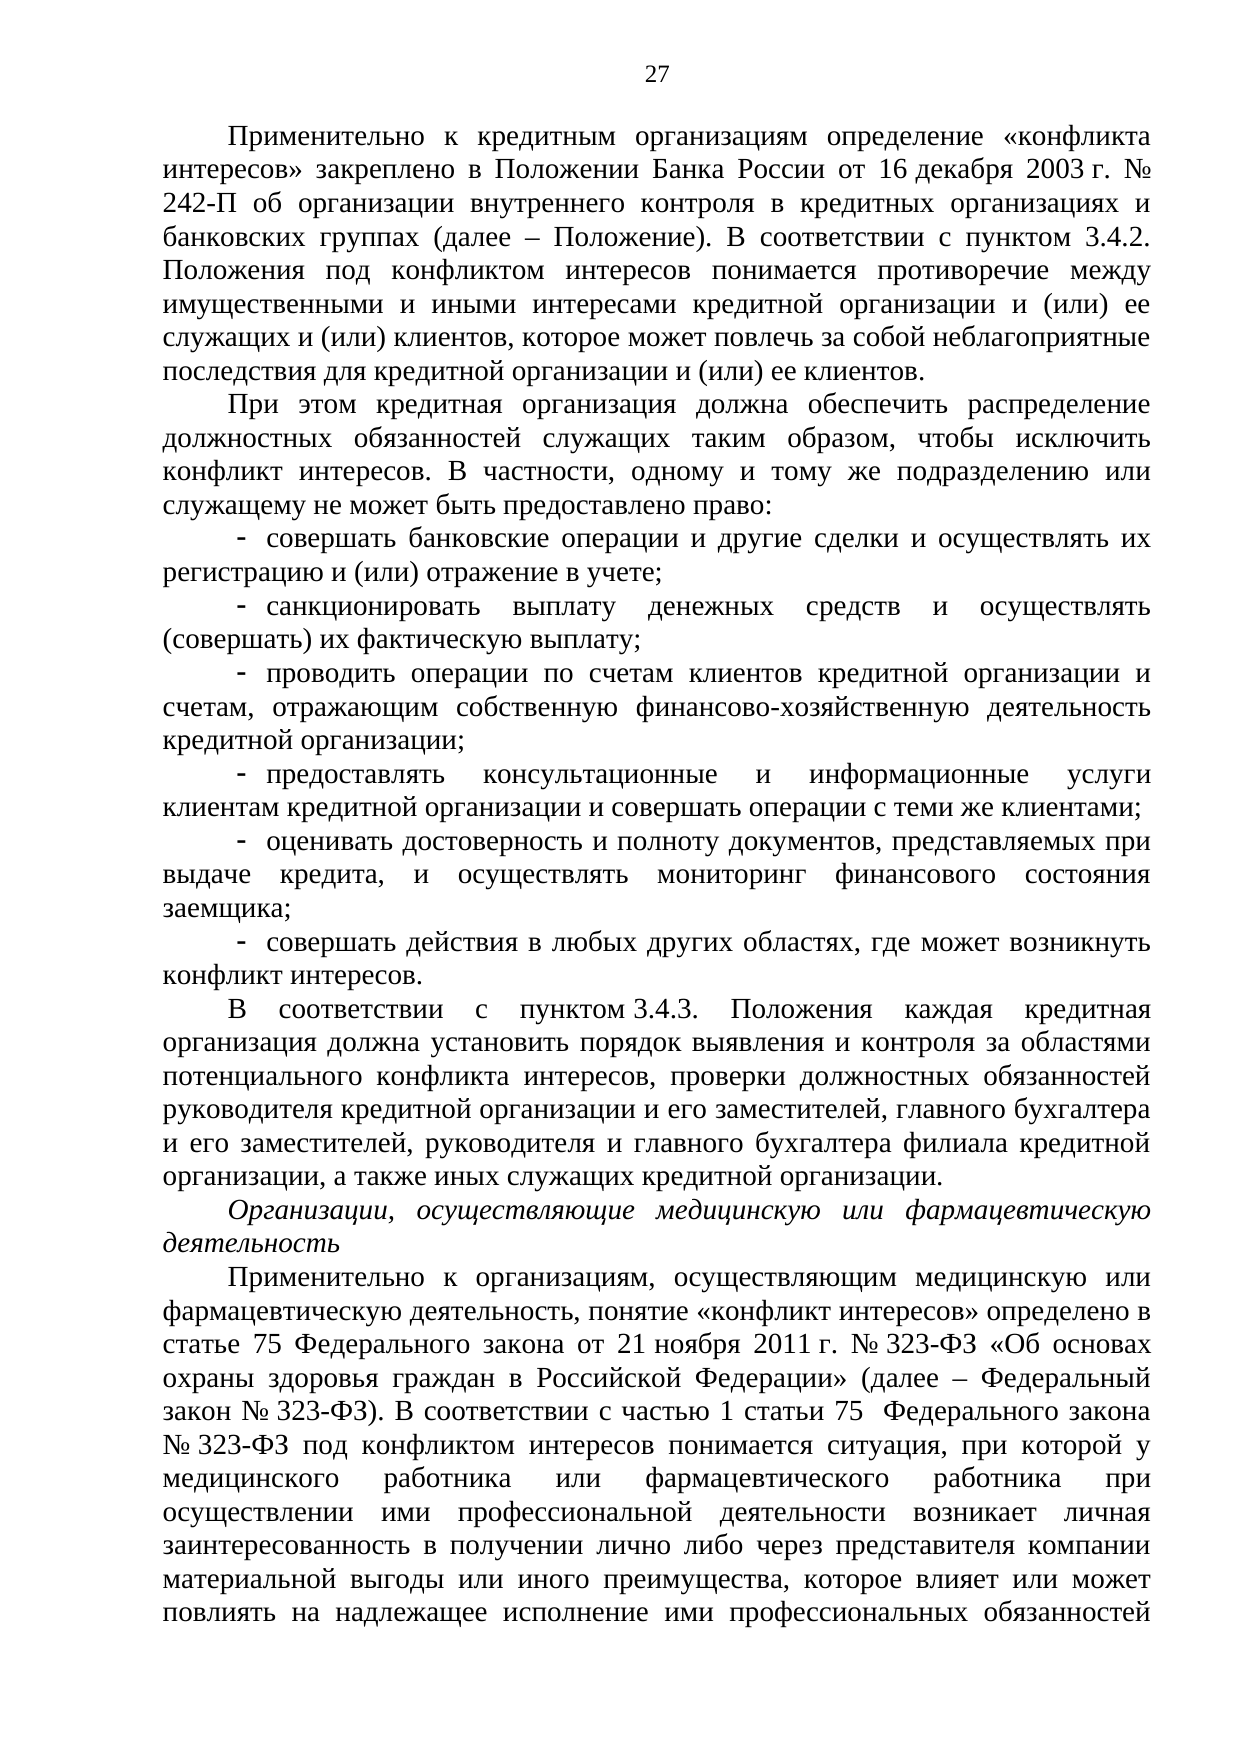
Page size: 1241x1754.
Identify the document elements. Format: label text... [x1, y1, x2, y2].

text При этом кредитная организация должна обеспечить распределение должностных обязанностей служащих таким образом, чтобы исключить конфликт интересов. В частности, одному и тому же подразделению или служащему не может быть предоставлено право: [162, 386, 1152, 521]
text Применительно к кредитным организациям определение «конфликта интересов» закреплено в Положении Банка России от 16 декабря 2003 г. № 242-П об организации внутреннего контроля в кредитных организациях и банковских группах (далее – Положение). В соответствии с пунктом 3.4.2. Положения под конфликтом интересов понимается противоречие между имущественными и иными интересами кредитной организации и (или) ее служащих и (или) клиентов, которое может повлечь за собой неблагоприятные последствия для кредитной организации и (или) ее клиентов. [162, 118, 1152, 386]
list проводить операции по счетам клиентов кредитной организации и счетам, отражающим собственную финансово-хозяйственную деятельность кредитной организации; [162, 655, 1152, 756]
list совершать действия в любых других областях, где может возникнуть конфликт интересов. [162, 924, 1152, 991]
list санкционировать выплату денежных средств и осуществлять (совершать) их фактическую выплату; [162, 588, 1152, 655]
list предоставлять консультационные и информационные услуги клиентам кредитной организации и совершать операции с теми же клиентами; [162, 756, 1152, 823]
list оценивать достоверность и полноту документов, представляемых при выдаче кредита, и осуществлять мониторинг финансового состояния заемщика; [162, 823, 1152, 924]
text В соответствии с пунктом 3.4.3. Положения каждая кредитная организация должна установить порядок выявления и контроля за областями потенциального конфликта интересов, проверки должностных обязанностей руководителя кредитной организации и его заместителей, главного бухгалтера и его заместителей, руководителя и главного бухгалтера филиала кредитной организации, а также иных служащих кредитной организации. [162, 991, 1152, 1192]
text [162, 1259, 1152, 1628]
text Организации, осуществляющие медицинскую или фармацевтическую деятельность [162, 1192, 1152, 1259]
list совершать банковские операции и другие сделки и осуществлять их регистрацию и (или) отражение в учете; [162, 521, 1152, 588]
